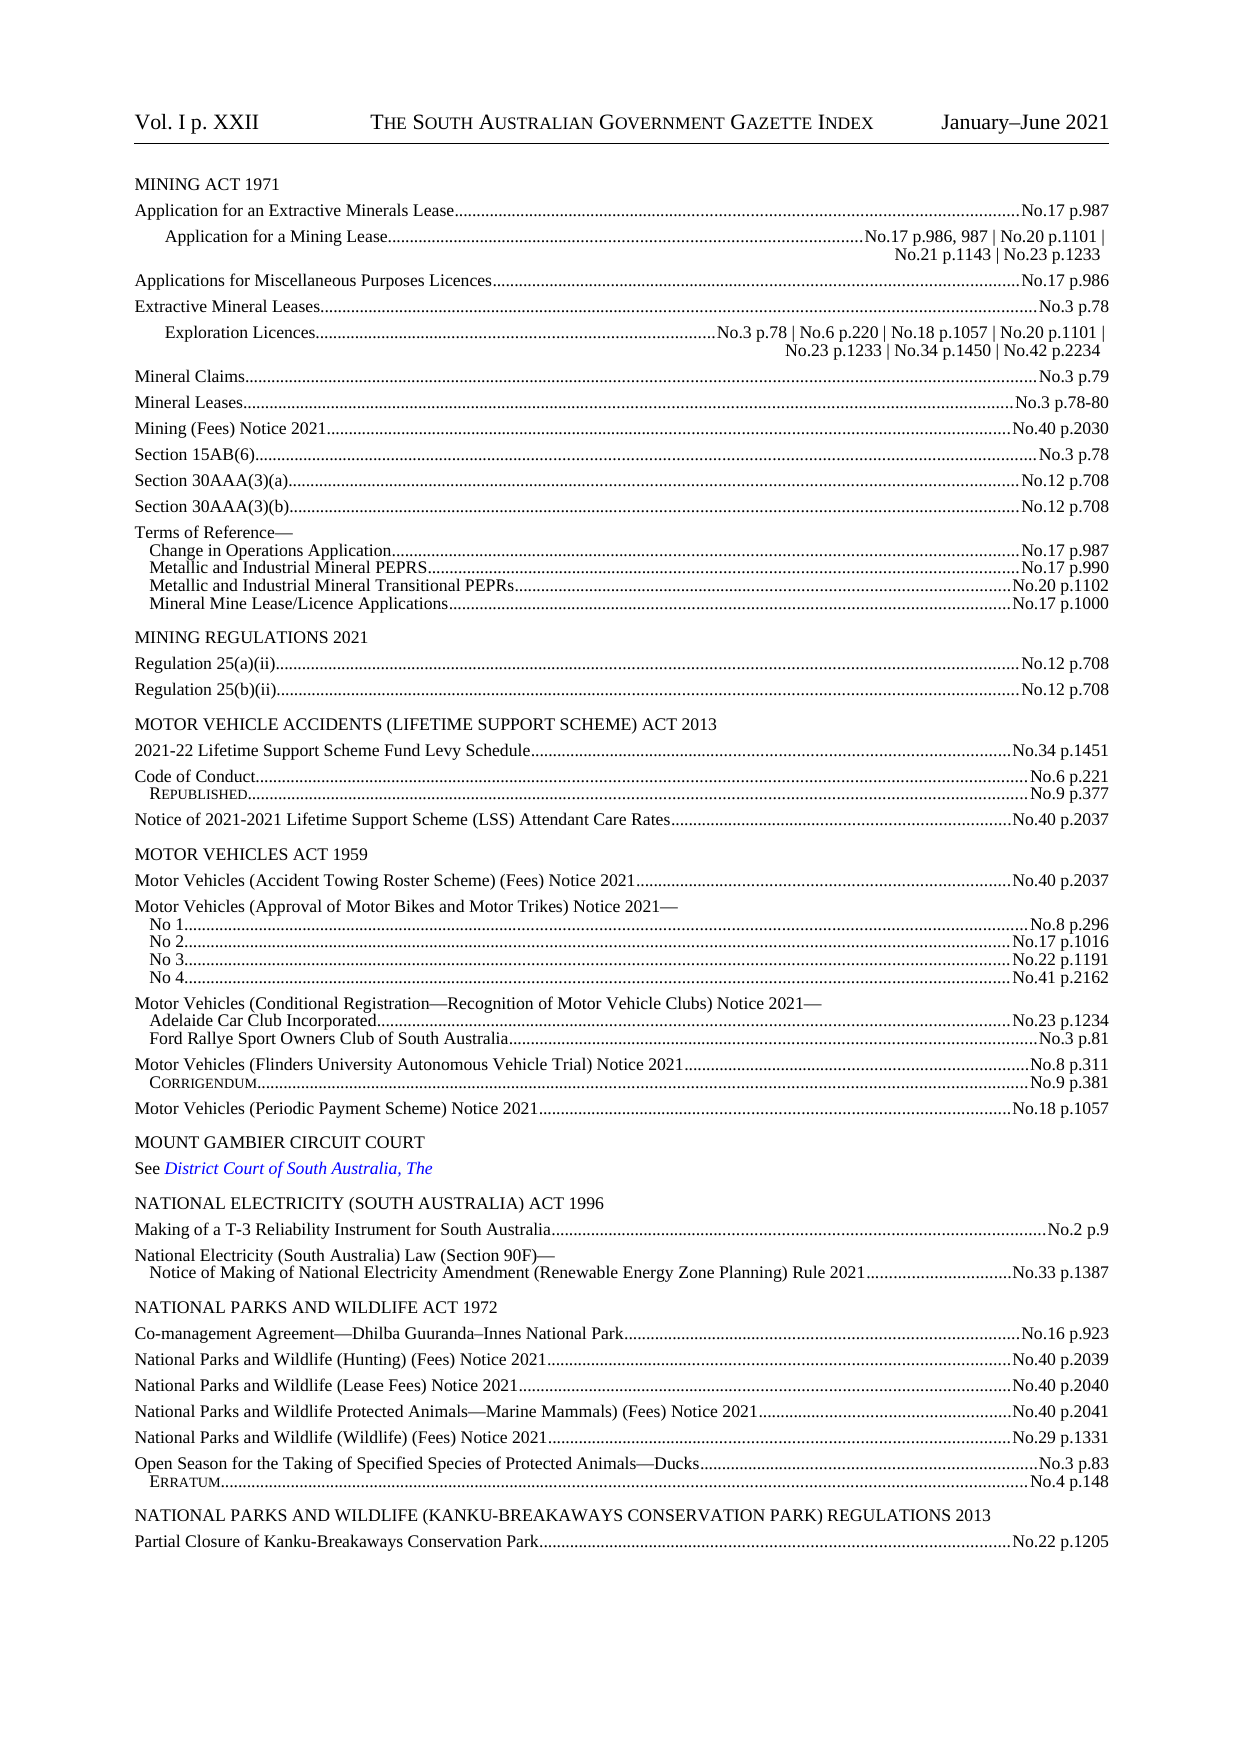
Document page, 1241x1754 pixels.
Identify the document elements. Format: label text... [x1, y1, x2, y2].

subtitle Mining Regulations 2021 [134, 629, 1109, 647]
subtitle National Electricity (South Australia) Act 1996 [134, 1195, 1109, 1213]
text No 4 No.41 p.2162 [149, 969, 1109, 987]
text Extractive Mineral Leases No.3 p.78 [134, 298, 1109, 316]
text Ford Rallye Sport Owners Club of South Australia No.3 p.81 [149, 1030, 1109, 1048]
subtitle Motor Vehicles Act 1959 [134, 846, 1109, 864]
text Partial Closure of Kanku-Breakaways Conservation Park No.22 p.1205 [134, 1533, 1109, 1551]
text Motor Vehicles (Periodic Payment Scheme) Notice 2021 No.18 p.1057 [134, 1100, 1109, 1118]
text Making of a T-3 Reliability Instrument for South Australia No.2 p.9 [134, 1221, 1109, 1239]
text Mineral Leases No.3 p.78-80 [134, 394, 1109, 412]
text 2021-22 Lifetime Support Scheme Fund Levy Schedule No.34 p.1451 [134, 742, 1109, 759]
text National Parks and Wildlife Protected Animals—Marine Mammals) (Fees) Notice 2021 No.40 p.2041 [134, 1403, 1109, 1421]
text Open Season for the Taking of Specified Species of Protected Animals—Ducks No.3 p.83 [134, 1455, 1109, 1473]
subtitle National Parks and Wildlife (Kanku-Breakaways Conservation Park) Regulations 2013 [134, 1507, 1109, 1525]
text National Parks and Wildlife (Wildlife) (Fees) Notice 2021 No.29 p.1331 [134, 1429, 1109, 1447]
text Notice of 2021-2021 Lifetime Support Scheme (LSS) Attendant Care Rates No.40 p.2037 [134, 812, 1109, 829]
text Section 15AB(6) No.3 p.78 [134, 446, 1109, 464]
text Motor Vehicles (Approval of Motor Bikes and Motor Trikes) Notice 2021— [134, 898, 1109, 916]
text Erratum No.4 p.148 [149, 1473, 1109, 1491]
text Co-management Agreement—Dhilba Guuranda–Innes National Park No.16 p.923 [134, 1325, 1109, 1343]
text No 3 No.22 p.1191 [149, 951, 1109, 969]
text Section 30AAA(3)(b) No.12 p.708 [134, 498, 1109, 516]
text Mineral Claims No.3 p.79 [134, 368, 1109, 386]
subtitle Motor Vehicle Accidents (Lifetime Support Scheme) Act 2013 [134, 716, 1109, 733]
text No 1 No.8 p.296 [149, 916, 1109, 933]
text Applications for Miscellaneous Purposes Licences No.17 p.986 [134, 272, 1109, 290]
text Change in Operations Application No.17 p.987 [149, 542, 1109, 559]
text National Parks and Wildlife (Hunting) (Fees) Notice 2021 No.40 p.2039 [134, 1351, 1109, 1369]
text Mining (Fees) Notice 2021 No.40 p.2030 [134, 420, 1109, 438]
text Terms of Reference— [134, 524, 1109, 542]
text Corrigendum No.9 p.381 [149, 1074, 1109, 1092]
text Notice of Making of National Electricity Amendment (Renewable Energy Zone Planning) Rule 2021 No.33 p.1387 [149, 1265, 1109, 1282]
text Regulation 25(b)(ii) No.12 p.708 [134, 681, 1109, 699]
text National Parks and Wildlife (Lease Fees) Notice 2021 No.40 p.2040 [134, 1377, 1109, 1395]
text Exploration Licences No.3 p.78 | No.6 p.220 | No.18 p.1057 | No.20 p.1101 | No.23 p.1233 | No.34 p.1450 | No.42 p.2234 [164, 324, 1109, 359]
text Application for a Mining Lease No.17 p.986, 987 | No.20 p.1101 | No.21 p.1143 | No.23 p.1233 [164, 228, 1109, 264]
subtitle Mining Act 1971 [134, 176, 1109, 194]
text Code of Conduct No.6 p.221 [134, 768, 1109, 786]
text Metallic and Industrial Mineral Transitional PEPRs No.20 p.1102 [149, 577, 1109, 595]
text See District Court of South Australia, The [134, 1161, 1109, 1178]
text Motor Vehicles (Conditional Registration—Recognition of Motor Vehicle Clubs) Notice 2021— Adelaide Car Club Incorporated No.23 p.1234 [134, 995, 1109, 1030]
text Republished No.9 p.377 [149, 786, 1109, 803]
text Motor Vehicles (Accident Towing Roster Scheme) (Fees) Notice 2021 No.40 p.2037 [134, 872, 1109, 890]
text No 2 No.17 p.1016 [149, 933, 1109, 951]
text Application for an Extractive Minerals Lease No.17 p.987 [134, 202, 1109, 220]
text National Electricity (South Australia) Law (Section 90F)— [134, 1247, 1109, 1265]
text Motor Vehicles (Flinders University Autonomous Vehicle Trial) Notice 2021 No.8 p.311 [134, 1056, 1109, 1074]
subtitle National Parks and Wildlife Act 1972 [134, 1299, 1109, 1317]
text Regulation 25(a)(ii) No.12 p.708 [134, 655, 1109, 673]
subtitle Mount Gambier Circuit Court [134, 1134, 1109, 1152]
text Metallic and Industrial Mineral PEPRS No.17 p.990 [149, 559, 1109, 577]
text Mineral Mine Lease/Licence Applications No.17 p.1000 [149, 595, 1109, 613]
text Section 30AAA(3)(a) No.12 p.708 [134, 472, 1109, 490]
